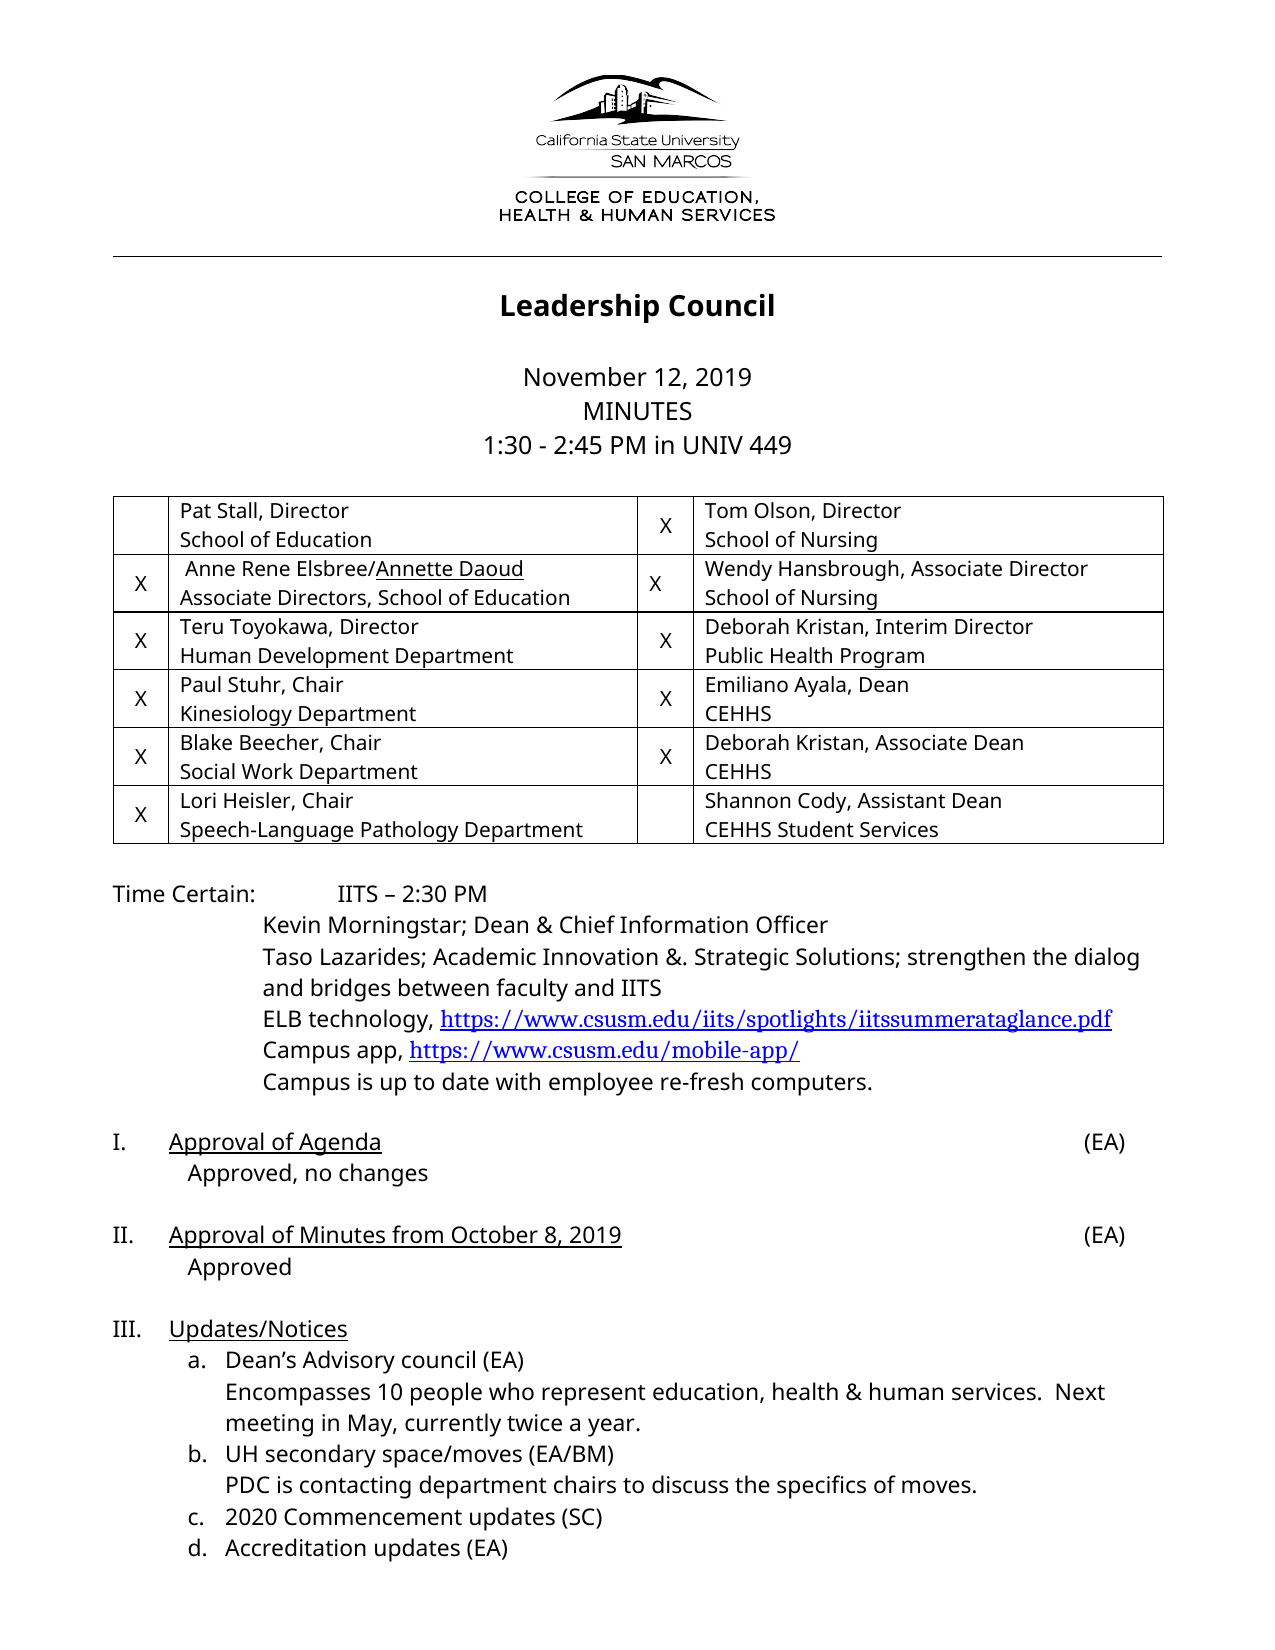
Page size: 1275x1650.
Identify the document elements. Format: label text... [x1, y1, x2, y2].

picture [498, 75, 778, 225]
text MINUTES [112, 393, 1162, 427]
list Accreditation updates (EA) [187, 1532, 1162, 1563]
text November 12, 2019 [112, 359, 1162, 393]
list Encompasses 10 people who represent education, health & human services. Next meeting in May, currently twice a year. [225, 1376, 1162, 1438]
table_cell Lori Heisler, Chair Speech-Language Pathology Department [169, 786, 637, 843]
table_cell Anne Rene Elsbree/Annette Daoud Associate Directors, School of Education [169, 555, 637, 611]
list Approved, no changes [187, 1157, 1162, 1188]
list Updates/Notices [112, 1313, 1162, 1344]
table_cell [638, 786, 693, 843]
table_cell X [638, 670, 693, 727]
list PDC is contacting department chairs to discuss the specifics of moves. [225, 1469, 1162, 1501]
table_header [114, 497, 168, 553]
table_cell X [114, 786, 168, 843]
text Campus is up to date with employee re-fresh computers. [112, 1066, 1162, 1097]
list Approval of Minutes from October 8, 2019 (EA) [112, 1219, 1162, 1251]
text Leadership Council [112, 286, 1162, 325]
table_cell X [114, 670, 168, 727]
text 1:30 - 2:45 PM in UNIV 449 [112, 427, 1162, 462]
table_cell Blake Beecher, Chair Social Work Department [169, 728, 637, 785]
list UH secondary space/moves (EA/BM) [187, 1438, 1162, 1469]
table_cell X [114, 613, 168, 669]
table_cell Paul Stuhr, Chair Kinesiology Department [169, 670, 637, 727]
table_header Pat Stall, Director School of Education [169, 497, 637, 553]
table_cell Teru Toyokawa, Director Human Development Department [169, 613, 637, 669]
text Time Certain: IITS – 2:30 PM [112, 878, 1162, 909]
table_cell Deborah Kristan, Interim Director Public Health Program [694, 613, 1163, 669]
table_cell X [114, 555, 168, 611]
table_cell X [638, 555, 693, 611]
list Approval of Agenda (EA) [112, 1126, 1162, 1157]
table_cell Emiliano Ayala, Dean CEHHS [694, 670, 1163, 727]
table_cell Wendy Hansbrough, Associate Director School of Nursing [694, 555, 1163, 611]
table_cell X [638, 728, 693, 785]
text ELB technology, https://www.csusm.edu/iits/spotlights/iitssummerataglance.pdf [112, 1003, 1162, 1034]
table_cell X [114, 728, 168, 785]
text Approved [187, 1251, 1162, 1282]
table_cell Shannon Cody, Assistant Dean CEHHS Student Services [694, 786, 1163, 843]
table_header Tom Olson, Director School of Nursing [694, 497, 1163, 553]
table_cell X [638, 613, 693, 669]
text Taso Lazarides; Academic Innovation &. Strategic Solutions; strengthen the dialog and bridges between faculty and IITS [262, 941, 1162, 1003]
table_header X [638, 497, 693, 553]
text Kevin Morningstar; Dean & Chief Information Officer [187, 909, 1162, 941]
list Dean’s Advisory council (EA) [187, 1344, 1162, 1376]
list 2020 Commencement updates (SC) [187, 1501, 1162, 1532]
text Campus app, https://www.csusm.edu/mobile-app/ [112, 1034, 1162, 1066]
table_cell Deborah Kristan, Associate Dean CEHHS [694, 728, 1163, 785]
